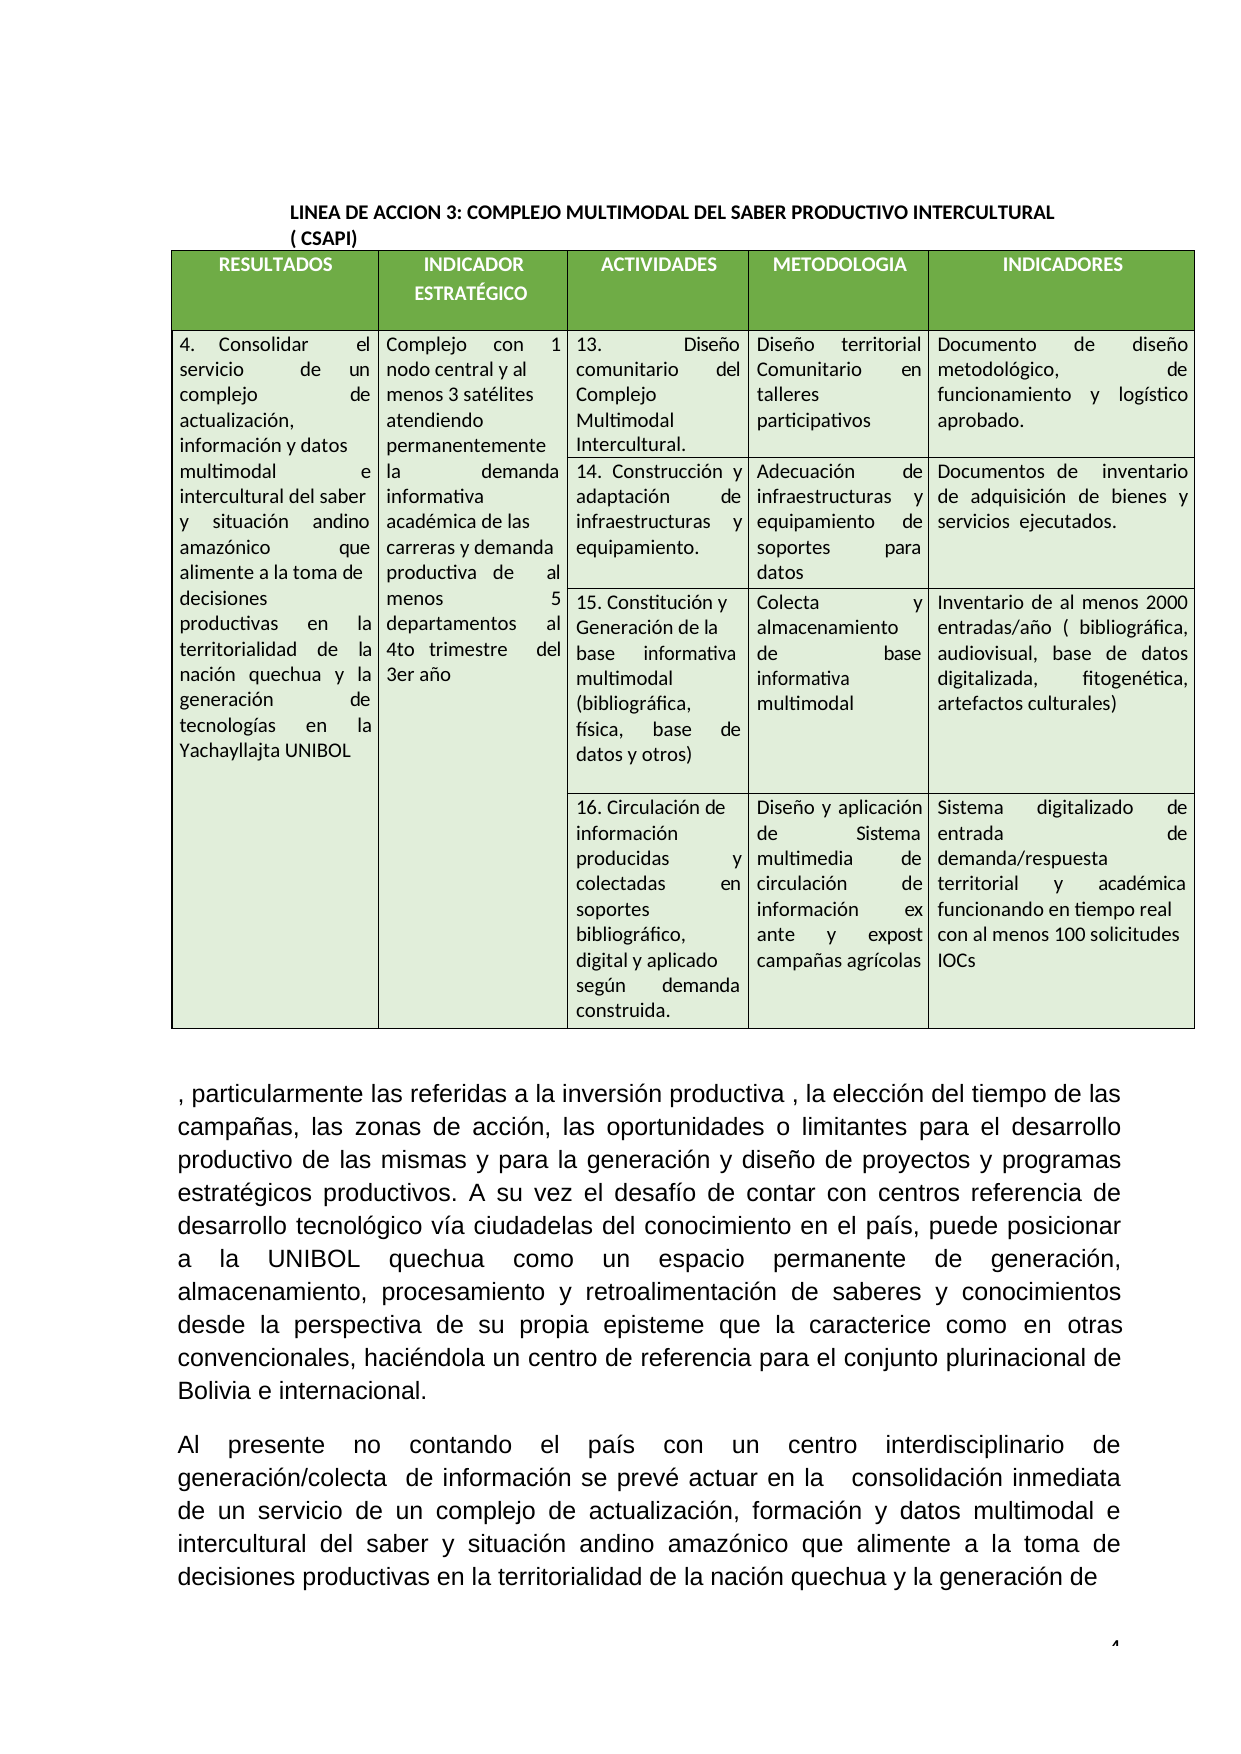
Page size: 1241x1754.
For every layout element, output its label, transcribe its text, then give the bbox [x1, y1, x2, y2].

text LINEA DE ACCION 3: COMPLEJO MULTIMODAL DEL SABER PRODUCTIVO INTERCULTURAL ( CSAPI) [290, 199, 1092, 250]
text , particularmente las referidas a la inversión productiva , la elección del tiempo de las campañas, las zonas de acción, las oportunidades o limitantes para el desarrollo productivo de las mismas y para la generación y diseño de proyectos y programas estratégicos productivos. A su vez el desafío de contar con centros referencia de desarrollo tecnológico vía ciudadelas del conocimiento en el país, puede posicionar a la UNIBOL quechua como un espacio permanente de generación, almacenamiento, procesamiento y retroalimentación de saberes y conocimientos desde la perspectiva de su propia episteme que la caracterice como en otras convencionales, haciéndola un centro de referencia para el conjunto plurinacional de Bolivia e internacional. [177, 1079, 1123, 1405]
table_cell Inventario de al menos 2000 entradas/año ( bibliográfica, audiovisual, base de datos digitalizada, fitogenética, artefactos culturales) [929, 589, 1194, 793]
table_header METODOLOGIA [749, 251, 928, 330]
table_cell Complejo con 1 nodo central y al menos 3 satélites atendiendo permanentemente la demanda informativa académica de las carreras y demanda productiva de al menos 5 departamentos al 4to trimestre del 3er año [379, 331, 567, 1028]
table_header ACTIVIDADES [568, 251, 748, 330]
table_cell Diseño territorial Comunitario en talleres participativos [749, 331, 928, 457]
table_header RESULTADOS [172, 251, 378, 330]
table_cell Documentos de inventario de adquisición de bienes y servicios ejecutados. [929, 458, 1194, 588]
table_cell 15. Constitución y Generación de la base informativa multimodal (bibliográfica, física, base de datos y otros) [568, 589, 748, 793]
table_cell 16. Circulación de información producidas y colectadas en soportes bibliográfico, digital y aplicado según demanda construida. [568, 794, 748, 1028]
table_header INDICADORES [929, 251, 1194, 330]
table_cell Sistema digitalizado de entrada de demanda/respuesta territorial y académica funcionando en tiempo real con al menos 100 solicitudes IOCs [929, 794, 1194, 1028]
table_cell Diseño y aplicación de Sistema multimedia de circulación de información ex ante y expost campañas agrícolas [749, 794, 928, 1028]
table_cell Documento de diseño metodológico, de funcionamiento y logístico aprobado. [929, 331, 1194, 457]
table_cell 13. Diseño comunitario del Complejo Multimodal Intercultural. [568, 331, 748, 457]
table_cell Adecuación de infraestructuras y equipamiento de soportes para datos [749, 458, 928, 588]
text Al presente no contando el país con un centro interdisciplinario de generación/colecta de información se prevé actuar en la consolidación inmediata de un servicio de un complejo de actualización, formación y datos multimodal e intercultural del saber y situación andino amazónico que alimente a la toma de decisiones productivas en la territorialidad de la nación quechua y la generación de [177, 1430, 1123, 1591]
table_cell 14. Construcción y adaptación de infraestructuras y equipamiento. [568, 458, 748, 588]
table_cell Colecta y almacenamiento de base informativa multimodal [749, 589, 928, 793]
table_header INDICADOR ESTRATÉGICO [379, 251, 567, 330]
table_cell 4. Consolidar el servicio de un complejo de actualización, información y datos multimodal e intercultural del saber y situación andino amazónico que alimente a la toma de decisiones productivas en la territorialidad de la nación quechua y la generación de tecnologías en la Yachayllajta UNIBOL [173, 331, 378, 1028]
